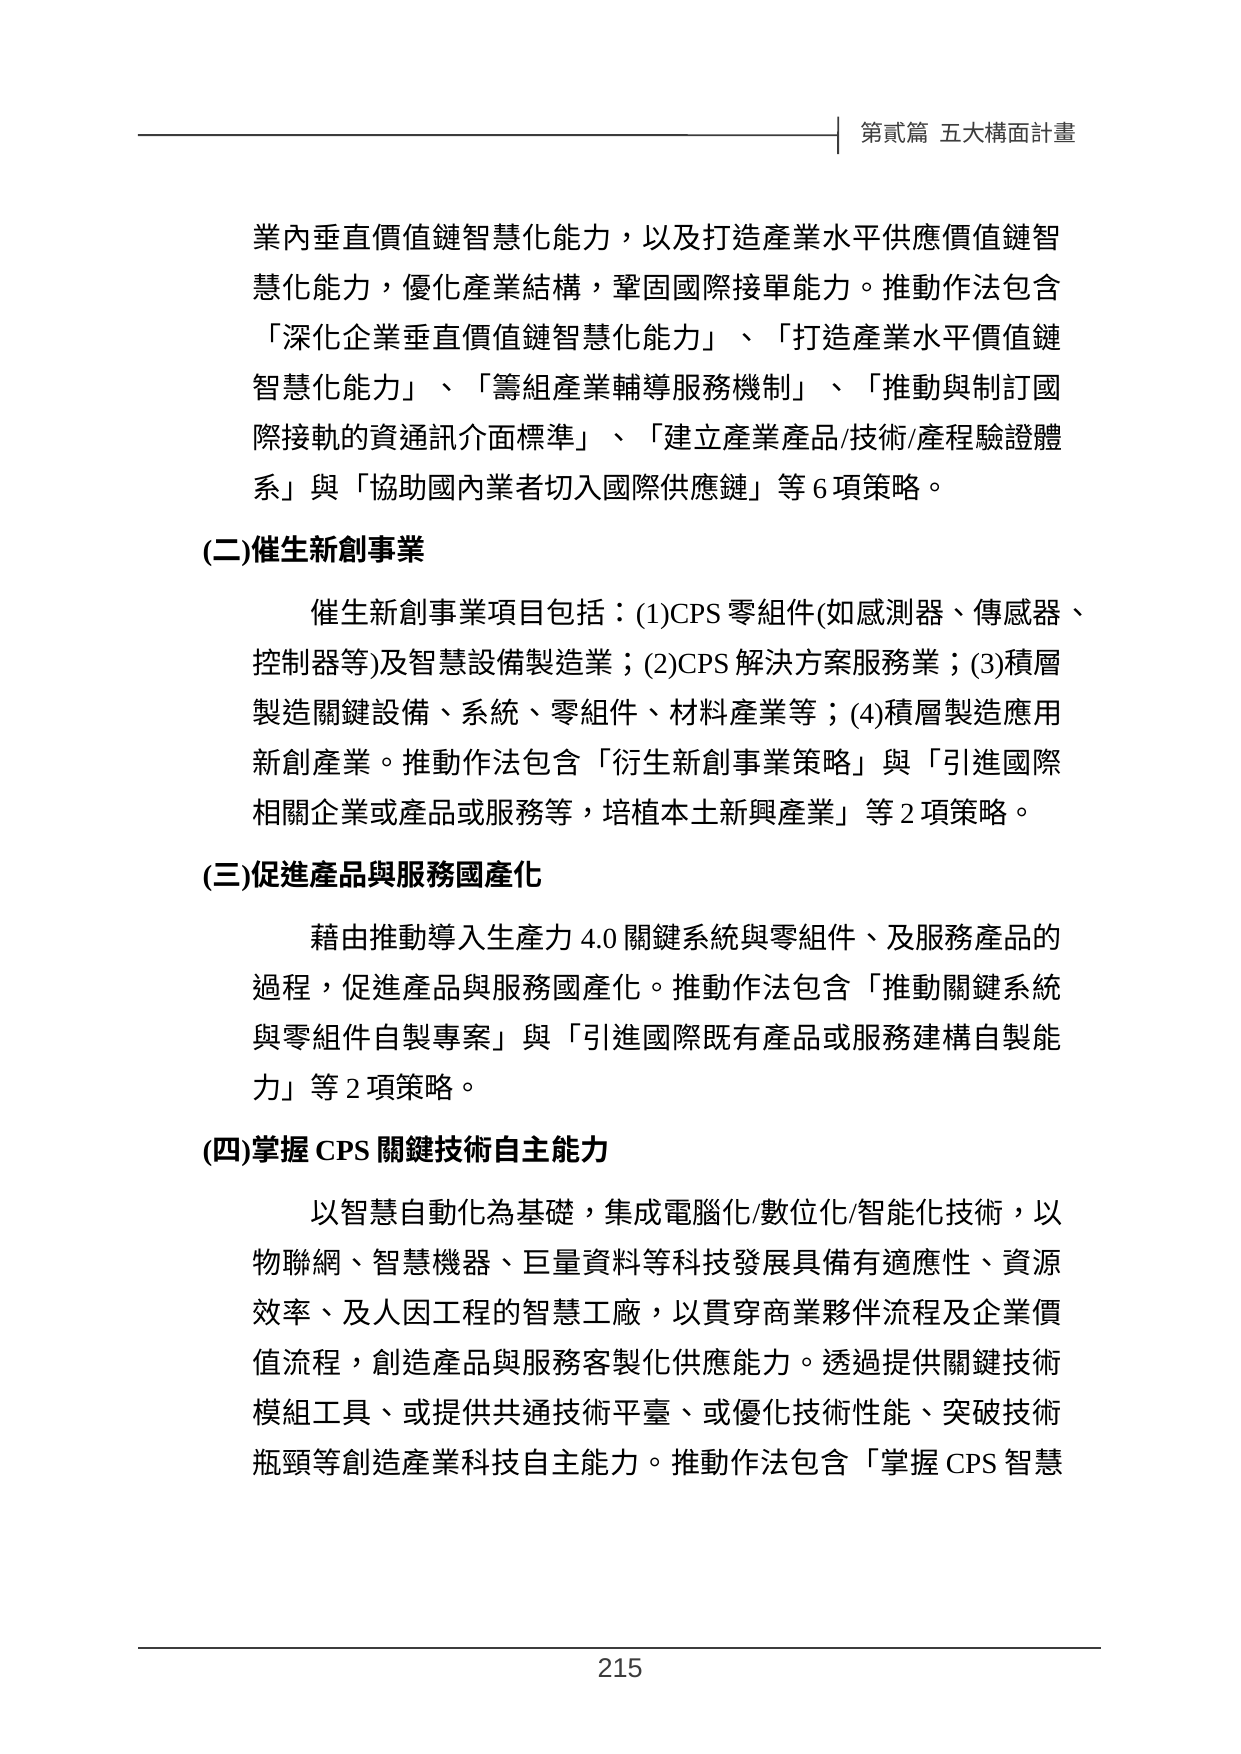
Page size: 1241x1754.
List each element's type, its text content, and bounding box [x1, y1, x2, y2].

list 藉由推動導入生產力4.0關鍵系統與零組件、及服務產品的過程，促進產品與服務國產化。推動作法包含「推動關鍵系統與零組件自製專案」與「引進國際既有產品或服務建構自製能力」等2項策略。 [252, 907, 1063, 1107]
text (三)促進產品與服務國產化 [202, 844, 1063, 894]
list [252, 1182, 1063, 1482]
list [252, 207, 1063, 507]
text (二)催生新創事業 [202, 519, 1063, 569]
text (四)掌握CPS關鍵技術自主能力 [202, 1119, 1063, 1169]
list 催生新創事業項目包括：(1)CPS零組件(如感測器、傳感器、控制器等)及智慧設備製造業；(2)CPS解決方案服務業；(3)積層製造關鍵設備、系統、零組件、材料產業等；(4)積層製造應用新創產業。推動作法包含「衍生新創事業策略」與「引進國際相關企業或產品或服務等，培植本土新興產業」等2項策略。 [252, 582, 1063, 832]
